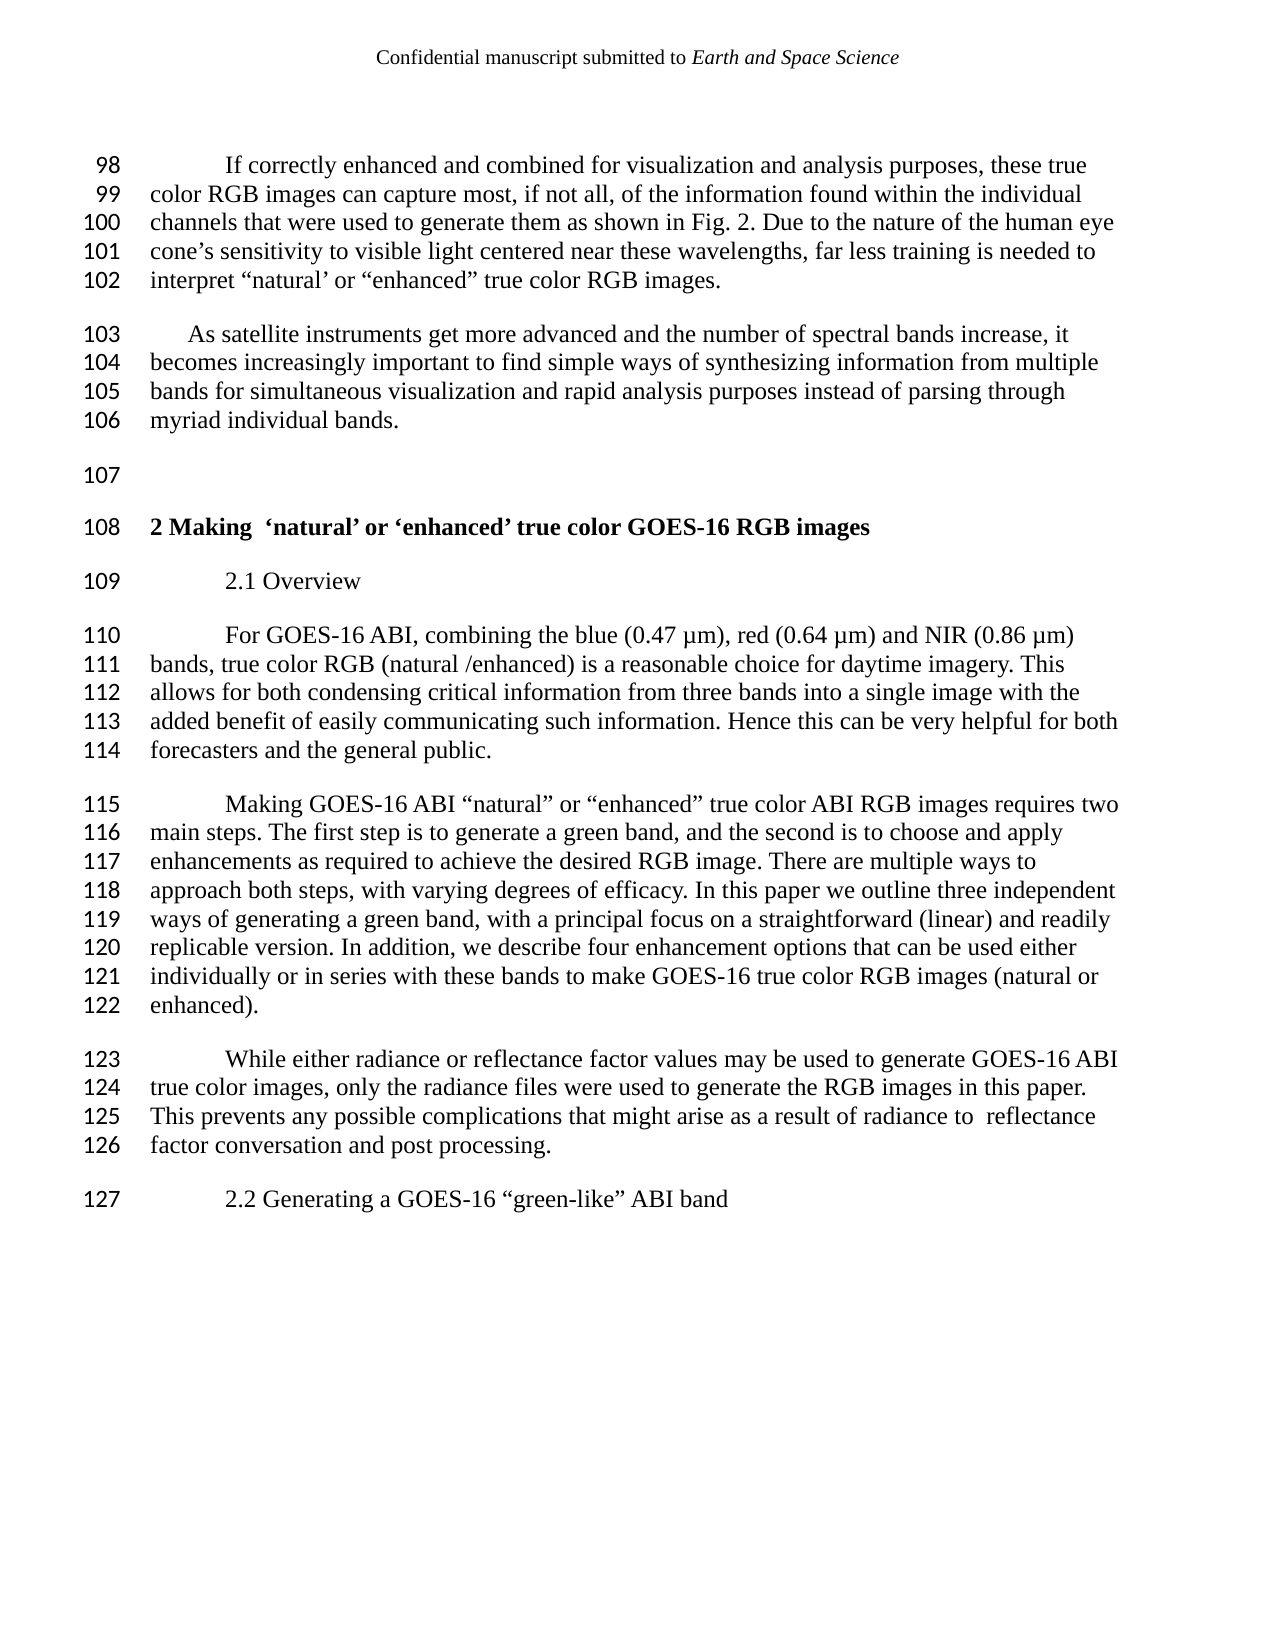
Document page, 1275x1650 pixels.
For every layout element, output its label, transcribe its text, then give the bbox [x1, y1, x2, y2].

subtitle Making GOES-16 ABI “natural” or “enhanced” true color ABI RGB images requires two main steps. The first step is to generate a green band, and the second is to choose and apply enhancements as required to achieve the desired RGB image. There are multiple ways to approach both steps, with varying degrees of efficacy. In this paper we outline three independent ways of generating a green band, with a principal focus on a straightforward (linear) and readily replicable version. In addition, we describe four enhancement options that can be used either individually or in series with these bands to make GOES-16 true color RGB images (natural or enhanced). [150, 789, 1125, 1019]
subtitle While either radiance or reflectance factor values may be used to generate GOES-16 ABI true color images, only the radiance files were used to generate the RGB images in this paper. This prevents any possible complications that might arise as a result of radiance to reflectance factor conversation and post processing. [150, 1044, 1125, 1159]
subtitle For GOES-16 ABI, combining the blue (0.47 µm), red (0.64 µm) and NIR (0.86 µm) bands, true color RGB (natural /enhanced) is a reasonable choice for daytime imagery. This allows for both condensing critical information from three bands into a single image with the added benefit of easily communicating such information. Hence this can be very helpful for both forecasters and the general public. [150, 620, 1125, 764]
subtitle If correctly enhanced and combined for visualization and analysis purposes, these true color RGB images can capture most, if not all, of the information found within the individual channels that were used to generate them as shown in Fig. 2. Due to the nature of the human eye cone’s sensitivity to visible light centered near these wavelengths, far less training is needed to interpret “natural’ or “enhanced” true color RGB images. [150, 150, 1125, 294]
subtitle 2.2 Generating a GOES-16 “green-like” ABI band [225, 1184, 1125, 1212]
subtitle 2 Making ‘natural’ or ‘enhanced’ true color GOES-16 RGB images [150, 512, 1125, 541]
subtitle As satellite instruments get more advanced and the number of spectral bands increase, it becomes increasingly important to find simple ways of synthesizing information from multiple bands for simultaneous visualization and rapid analysis purposes instead of parsing through myriad individual bands. [150, 319, 1125, 434]
subtitle 2.1 Overview [225, 566, 1125, 595]
